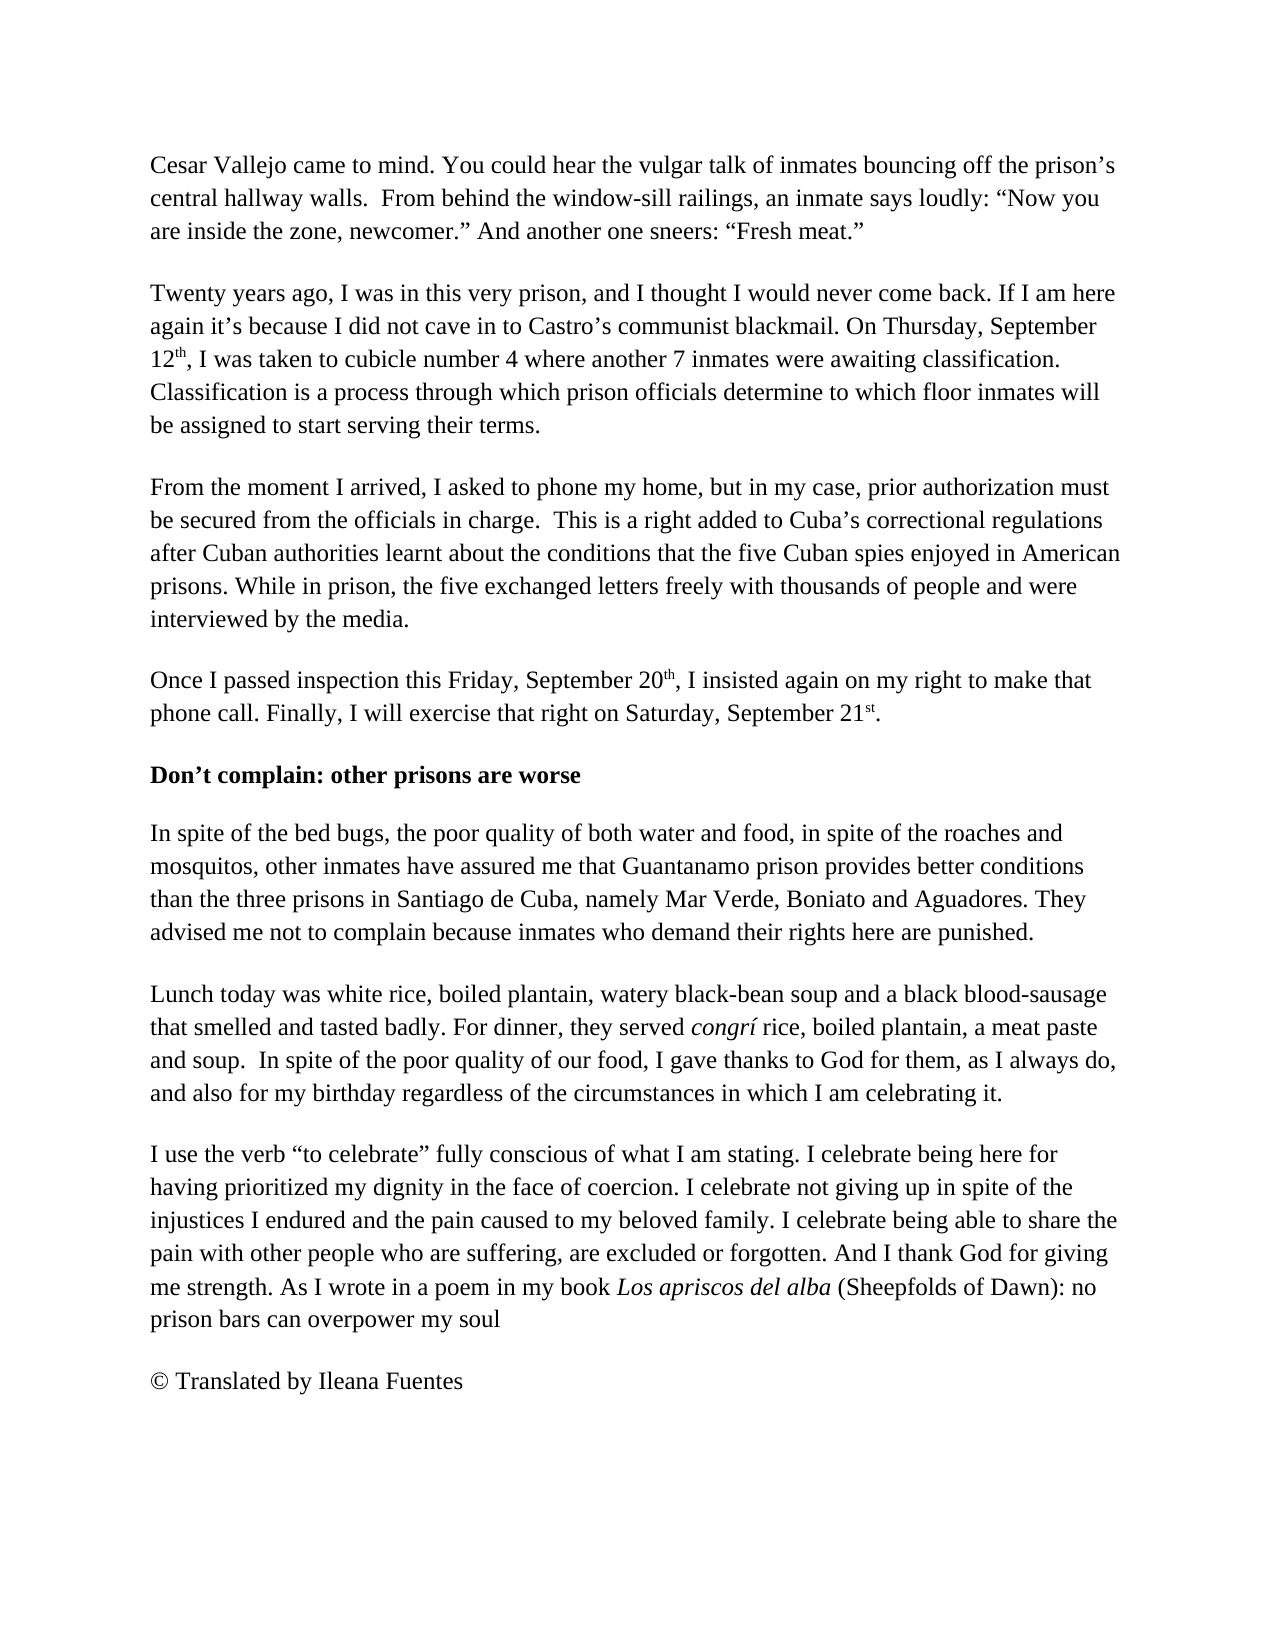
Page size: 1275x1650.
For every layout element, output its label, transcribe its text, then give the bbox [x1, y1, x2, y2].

text From the moment I arrived, I asked to phone my home, but in my case, prior authorization must be secured from the officials in charge. This is a right added to Cuba’s correctional regulations after Cuban authorities learnt about the conditions that the five Cuban spies enjoyed in American prisons. While in prison, the five exchanged letters freely with thousands of people and were interviewed by the media. [150, 472, 1125, 632]
text Lunch today was white rice, boiled plantain, watery black-bean soup and a black blood-sausage that smelled and tasted badly. For dinner, they served congrí rice, boiled plantain, a meat paste and soup. In spite of the poor quality of our food, I gave thanks to God for them, as I always do, and also for my birthday regardless of the circumstances in which I am celebrating it. [150, 979, 1125, 1106]
text I use the verb “to celebrate” fully conscious of what I am stating. I celebrate being here for having prioritized my dignity in the face of coercion. I celebrate not giving up in spite of the injustices I endured and the pain caused to my beloved family. I celebrate being able to share the pain with other people who are suffering, are excluded or forgotten. And I thank God for giving me strength. As I wrote in a poem in my book Los apriscos del alba (Sheepfolds of Dawn): no prison bars can overpower my soul [150, 1139, 1125, 1333]
text © Translated by Ileana Fuentes [150, 1366, 1125, 1395]
text In spite of the bed bugs, the poor quality of both water and food, in spite of the roaches and mosquitos, other inmates have assured me that Guantanamo prison provides better conditions than the three prisons in Santiago de Cuba, namely Mar Verde, Boniato and Aguadores. They advised me not to complain because inmates who demand their rights here are punished. [150, 818, 1125, 946]
text Don’t complain: other prisons are worse [150, 760, 1125, 789]
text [150, 150, 1125, 245]
text Twenty years ago, I was in this very prison, and I thought I would never come back. If I am here again it’s because I did not cave in to Castro’s communist blackmail. On Thursday, September 12th, I was taken to cubicle number 4 where another 7 inmates were awaiting classification. Classification is a process through which prison officials determine to which floor inmates will be assigned to start serving their terms. [150, 278, 1125, 439]
text Once I passed inspection this Friday, September 20th, I insisted again on my right to make that phone call. Finally, I will exercise that right on Saturday, September 21st. [150, 666, 1125, 727]
